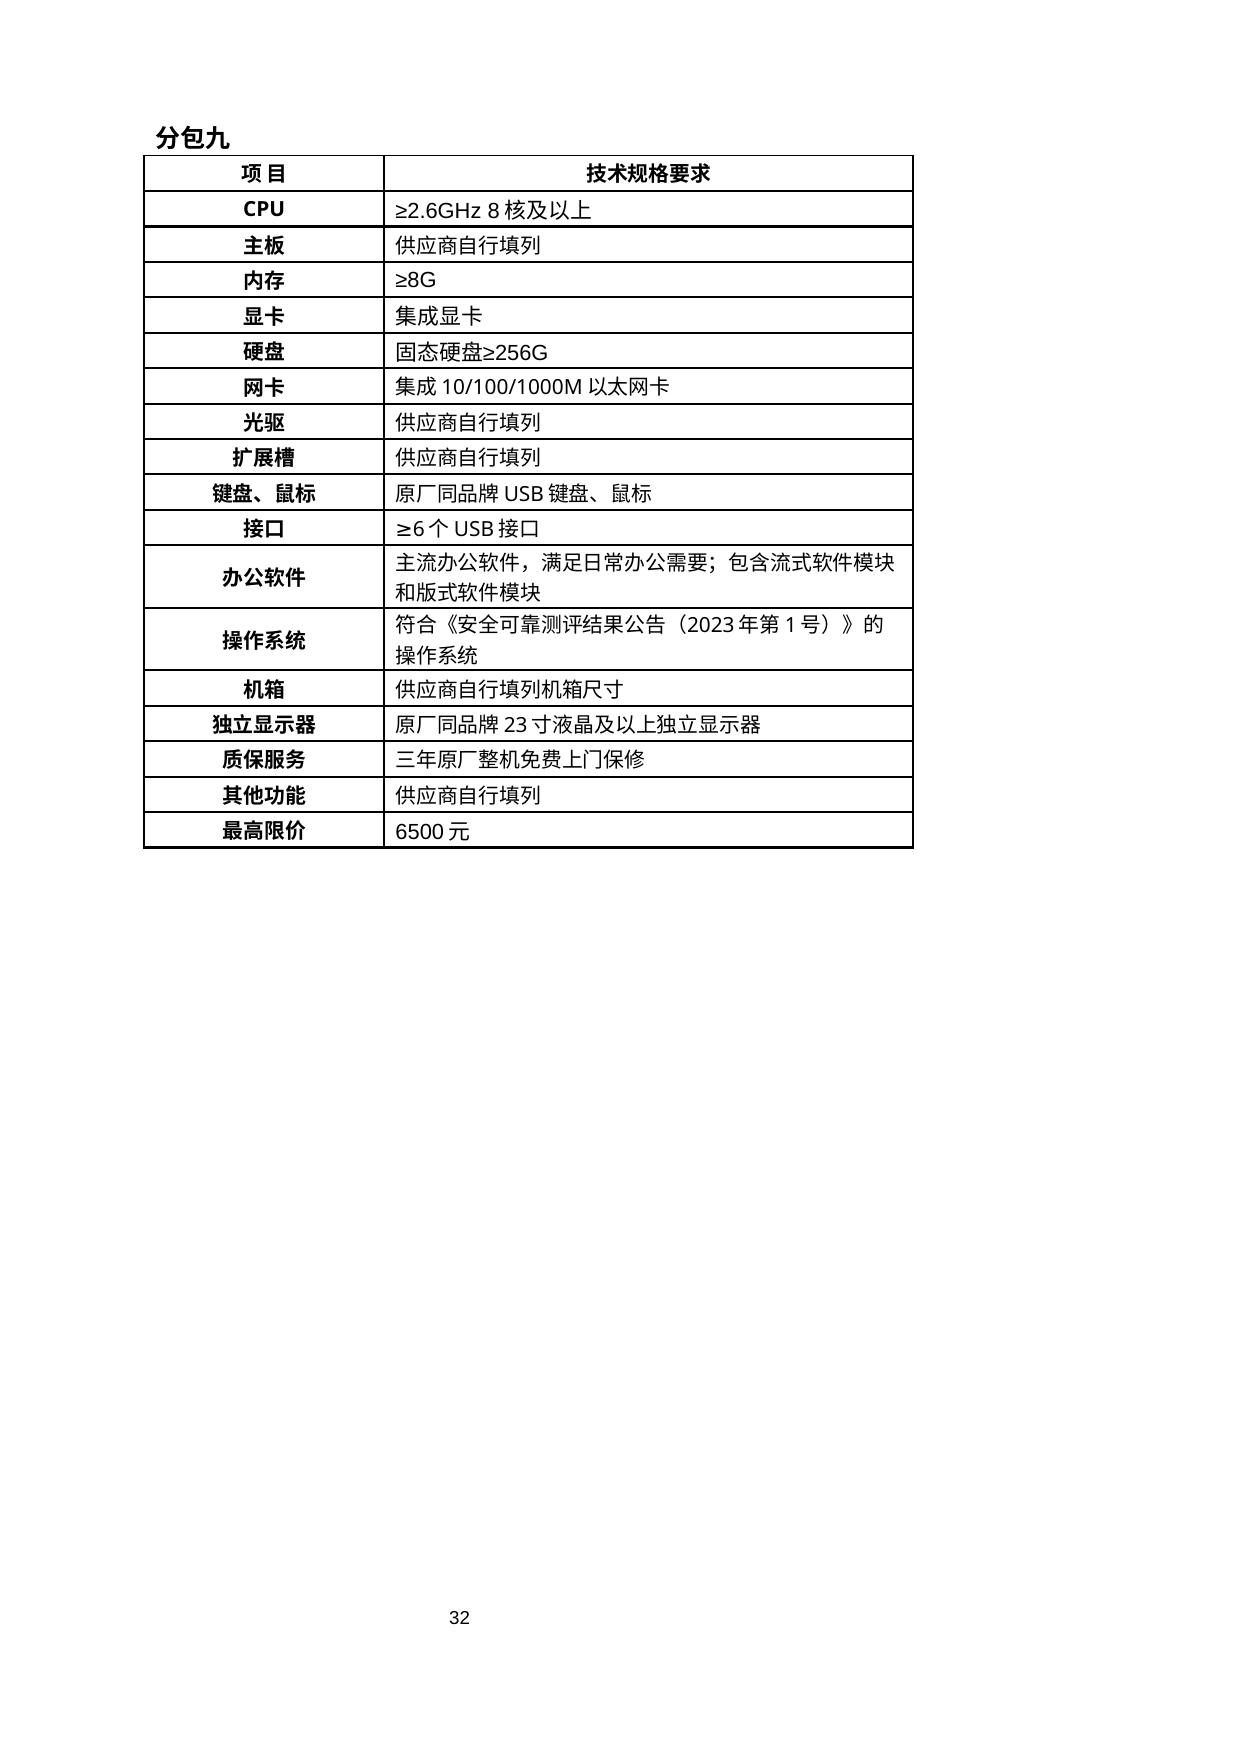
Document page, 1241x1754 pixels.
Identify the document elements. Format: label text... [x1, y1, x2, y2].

table_cell 符合《安全可靠测评结果公告（2023年第1号）》的操作系统 [385, 609, 912, 669]
table_cell 固态硬盘≥256G [385, 334, 912, 367]
table_cell 机箱 [145, 671, 383, 705]
table_cell 主流办公软件，满足日常办公需要；包含流式软件模块和版式软件模块 [385, 546, 912, 607]
table_cell 集成10/100/1000M以太网卡 [385, 369, 912, 402]
table_cell 三年原厂整机免费上门保修 [385, 742, 912, 776]
table_cell 操作系统 [145, 609, 383, 669]
table_cell 键盘、鼠标 [145, 475, 383, 509]
table_cell ≥2.6GHz 8核及以上 [385, 192, 912, 225]
table_cell 供应商自行填列 [385, 778, 912, 811]
table_cell ≥8G [385, 263, 912, 296]
table_cell 独立显示器 [145, 707, 383, 740]
table_cell 供应商自行填列 [385, 440, 912, 473]
table_cell 供应商自行填列 [385, 405, 912, 438]
table_cell 其他功能 [145, 778, 383, 811]
table_cell CPU [145, 192, 383, 225]
table_cell 光驱 [145, 405, 383, 438]
table_cell 技术规格要求 [385, 156, 912, 190]
table_cell 最高限价 [145, 813, 383, 846]
table_cell 质保服务 [145, 742, 383, 776]
table_cell 供应商自行填列 [385, 228, 912, 261]
table_cell 原厂同品牌23寸液晶及以上独立显示器 [385, 707, 912, 740]
table_cell 项 目 [145, 156, 383, 190]
table_cell 6500元 [385, 813, 912, 846]
table_cell 主板 [145, 228, 383, 261]
table_cell 网卡 [145, 369, 383, 402]
table_cell 集成显卡 [385, 298, 912, 332]
table_cell 办公软件 [145, 546, 383, 607]
table_cell ≥6个USB接口 [385, 511, 912, 544]
table_cell 扩展槽 [145, 440, 383, 473]
table_header 分包九 [144, 118, 913, 154]
table_cell 显卡 [145, 298, 383, 332]
table_cell 硬盘 [145, 334, 383, 367]
table_cell 原厂同品牌USB键盘、鼠标 [385, 475, 912, 509]
table_cell 供应商自行填列机箱尺寸 [385, 671, 912, 705]
table_cell 接口 [145, 511, 383, 544]
table_cell 内存 [145, 263, 383, 296]
